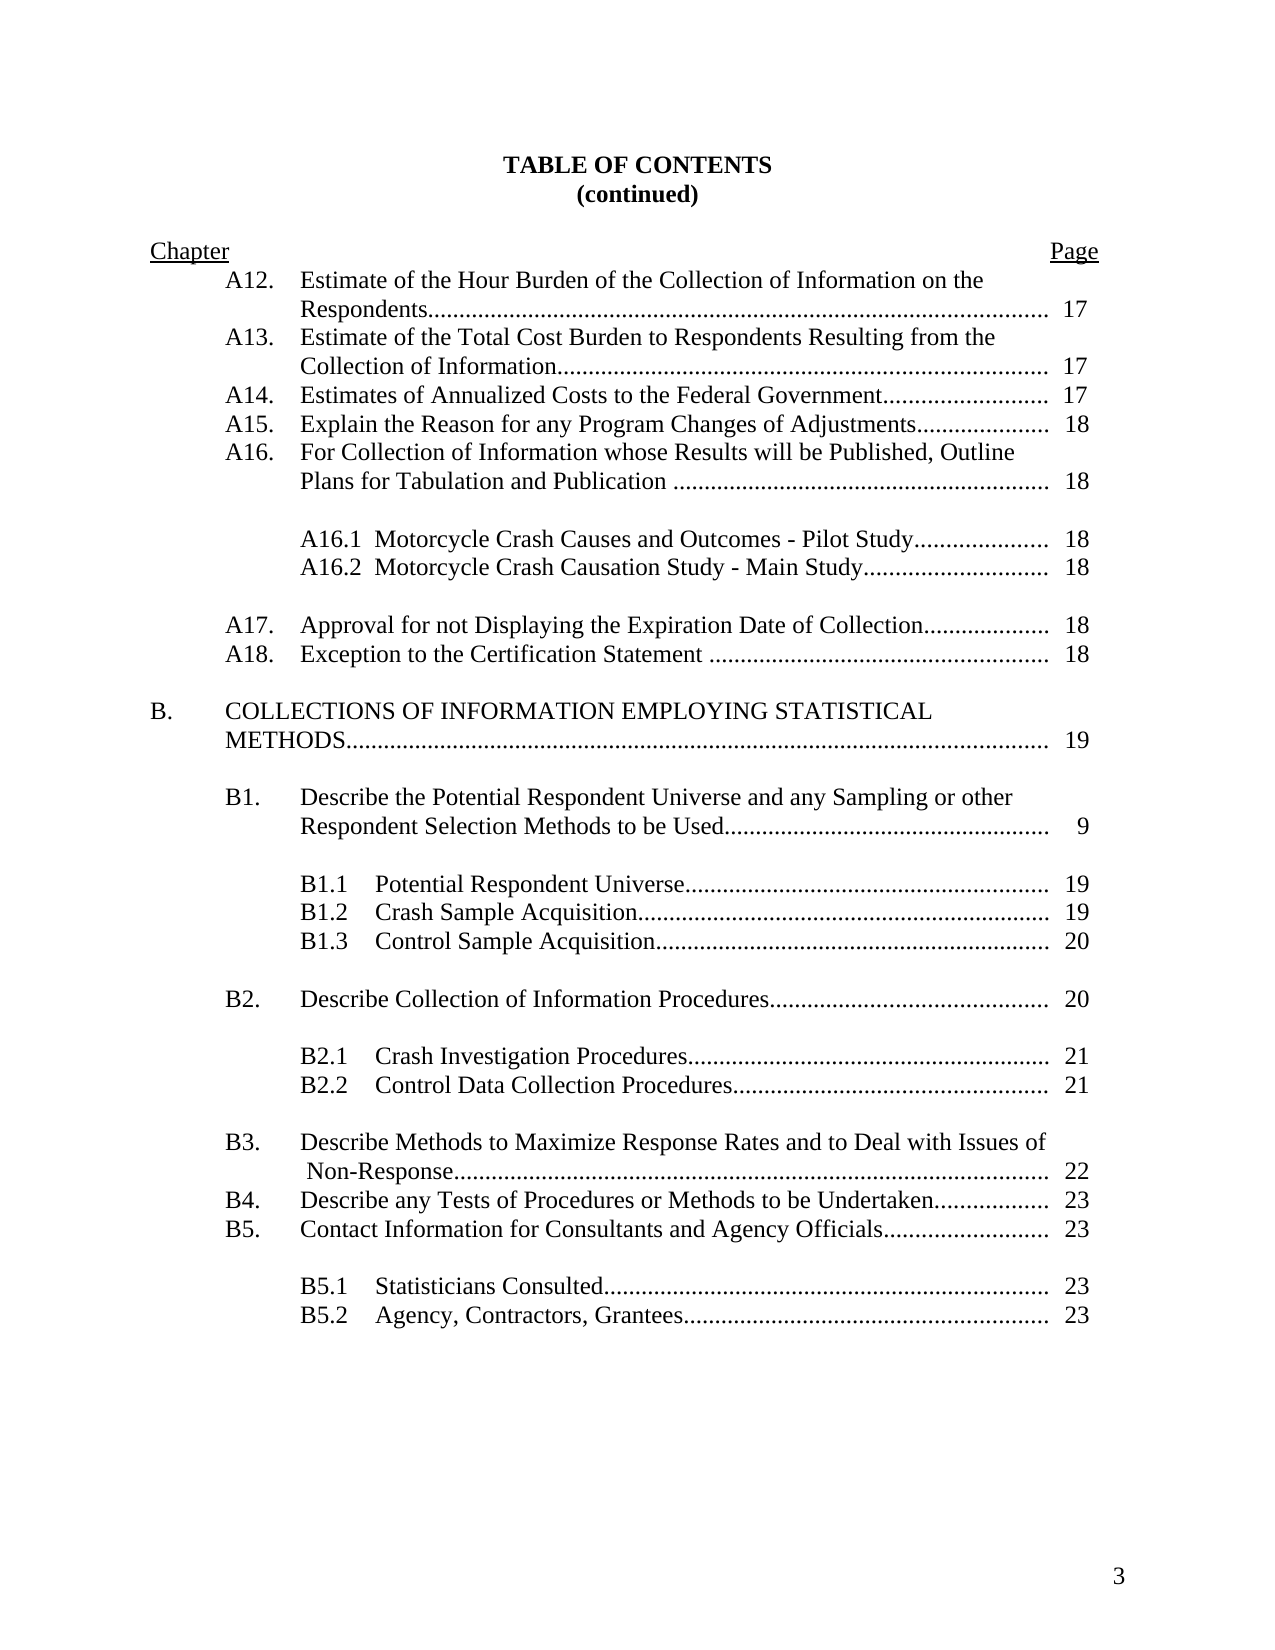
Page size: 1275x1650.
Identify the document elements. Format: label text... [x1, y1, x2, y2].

text METHODS 19 [150, 725, 1125, 754]
text A14. Estimates of Annualized Costs to the Federal Government 17 [225, 380, 1125, 409]
text B5.1 Statisticians Consulted 23 [300, 1271, 1125, 1300]
text B4. Describe any Tests of Procedures or Methods to be Undertaken 23 [225, 1185, 1125, 1214]
text A18. Exception to the Certification Statement 18 [225, 639, 1125, 667]
text (continued) [150, 179, 1125, 207]
text B. COLLECTIONS OF INFORMATION EMPLOYING STATISTICAL [150, 696, 1125, 725]
text Respondents 17 [225, 294, 1125, 322]
text A13. Estimate of the Total Cost Burden to Respondents Resulting from the [225, 322, 1125, 351]
text A15. Explain the Reason for any Program Changes of Adjustments 18 [225, 409, 1125, 437]
text B1.1 Potential Respondent Universe 19 [300, 869, 1125, 897]
text Chapter Page [150, 236, 1125, 265]
text B5. Contact Information for Consultants and Agency Officials 23 [225, 1214, 1125, 1242]
text B3. Describe Methods to Maximize Response Rates and to Deal with Issues of [225, 1127, 1125, 1156]
text B2.1 Crash Investigation Procedures 21 [300, 1041, 1125, 1070]
text TABLE OF CONTENTS [150, 150, 1125, 179]
text B1.3 Control Sample Acquisition 20 [300, 926, 1125, 955]
text A16.2 Motorcycle Crash Causation Study - Main Study 18 [300, 552, 1125, 581]
text A17. Approval for not Displaying the Expiration Date of Collection 18 [225, 610, 1125, 639]
text B2. Describe Collection of Information Procedures 20 [225, 984, 1125, 1012]
text Non-Response 22 [225, 1156, 1125, 1185]
text B2.2 Control Data Collection Procedures 21 [300, 1070, 1125, 1099]
text A16.1 Motorcycle Crash Causes and Outcomes - Pilot Study 18 [300, 524, 1125, 552]
text B5.2 Agency, Contractors, Grantees 23 [300, 1300, 1125, 1329]
text Plans for Tabulation and Publication 18 [225, 466, 1125, 495]
text A12. Estimate of the Hour Burden of the Collection of Information on the [225, 265, 1125, 294]
text B1.2 Crash Sample Acquisition 19 [300, 897, 1125, 926]
text A16. For Collection of Information whose Results will be Published, Outline [225, 437, 1125, 466]
text B1. Describe the Potential Respondent Universe and any Sampling or other Respondent Selection Methods to be Used 9 [225, 782, 1125, 840]
text Collection of Information 17 [225, 351, 1125, 380]
